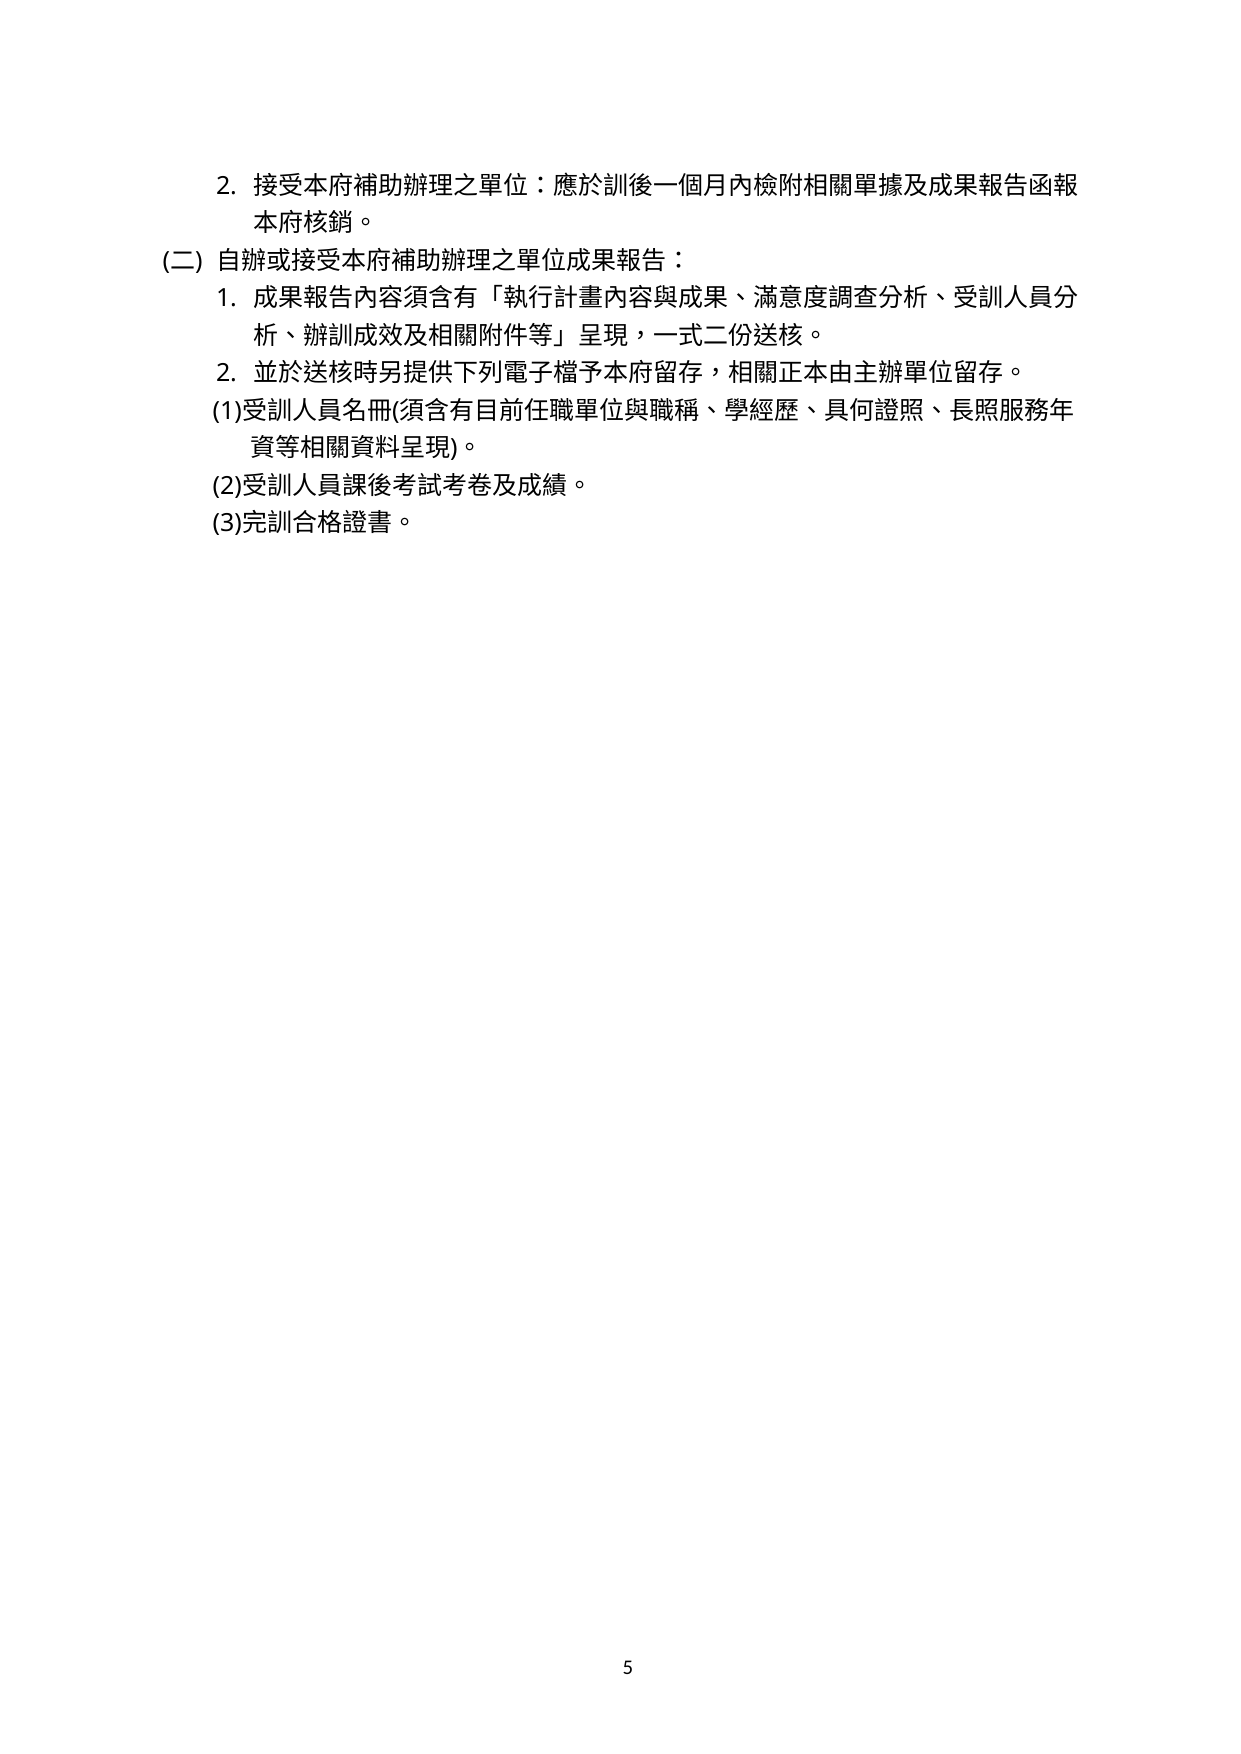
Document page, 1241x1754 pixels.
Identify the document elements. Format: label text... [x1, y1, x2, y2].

list (1)受訓人員名冊(須含有目前任職單位與職稱、學經歷、具何證照、長照服務年資等相關資料呈現)。 [212, 389, 1093, 464]
list 並於送核時另提供下列電子檔予本府留存，相關正本由主辦單位留存。 [216, 352, 1093, 389]
list (3)完訓合格證書。 [212, 502, 1093, 539]
list 成果報告內容須含有「執行計畫內容與成果、滿意度調查分析、受訓人員分析、辦訓成效及相關附件等」呈現，一式二份送核。 [216, 277, 1093, 352]
list (2)受訓人員課後考試考卷及成績。 [212, 464, 1093, 502]
list 自辦或接受本府補助辦理之單位成果報告： [162, 239, 1093, 277]
list 接受本府補助辦理之單位：應於訓後一個月內檢附相關單據及成果報告函報本府核銷。 [216, 164, 1093, 239]
